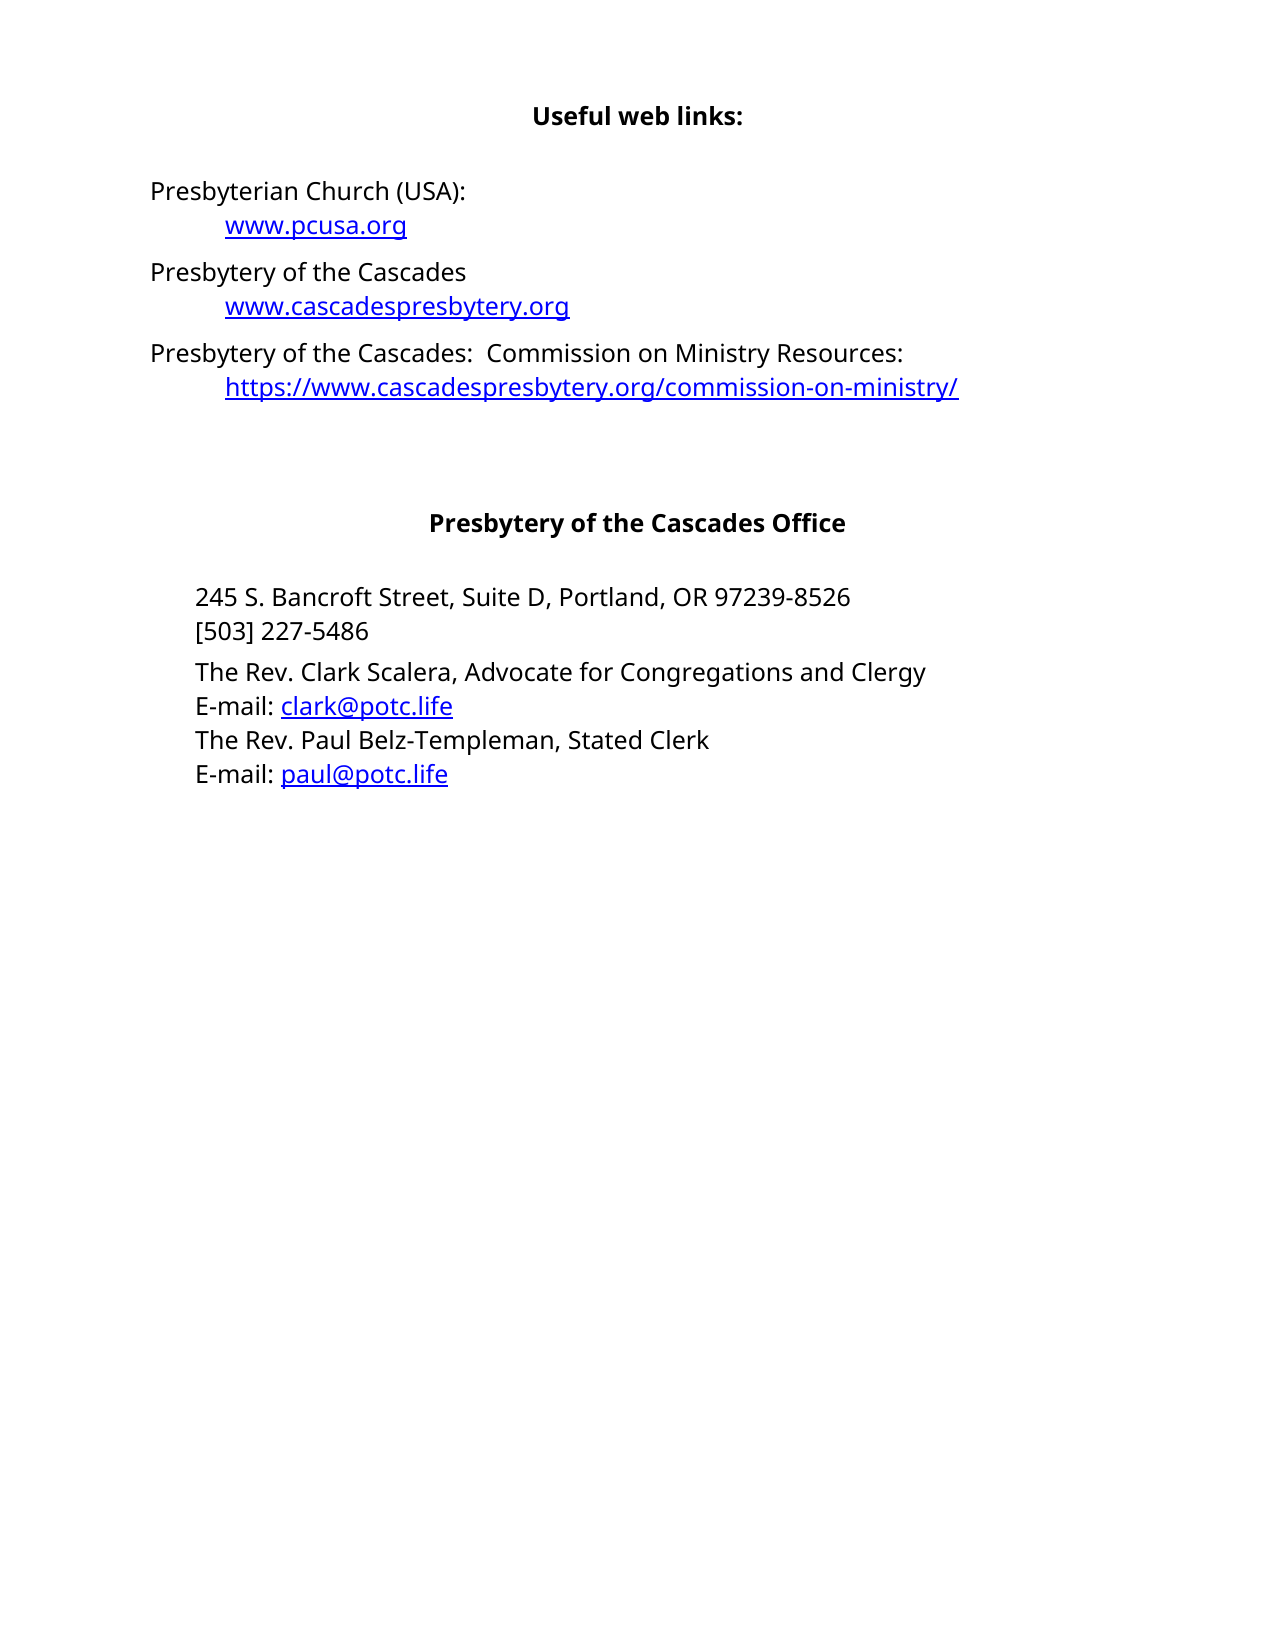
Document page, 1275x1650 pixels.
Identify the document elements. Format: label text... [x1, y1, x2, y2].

list Presbytery of the Cascades: Commission on Ministry Resources: [150, 335, 1134, 369]
list 245 S. Bancroft Street, Suite D, Portland, OR 97239-8526 [150, 580, 1125, 614]
list The Rev. Clark Scalera, Advocate for Congregations and Clergy [150, 654, 1125, 688]
list www.pcusa.org [150, 208, 1125, 242]
list Presbytery of the Cascades [150, 254, 1125, 289]
list [503] 227-5486 [150, 614, 1125, 648]
list Presbyterian Church (USA): [150, 174, 1125, 208]
list Useful web links: [150, 99, 1125, 133]
list The Rev. Paul Belz-Templeman, Stated Clerk [150, 722, 1125, 756]
list Presbytery of the Cascades Office [150, 506, 1125, 539]
list https://www.cascadespresbytery.org/commission-on-ministry/ [150, 369, 1134, 403]
list E-mail: paul@potc.life [150, 756, 1125, 791]
list www.cascadespresbytery.org [150, 289, 1125, 323]
list E-mail: clark@potc.life [150, 688, 1125, 722]
